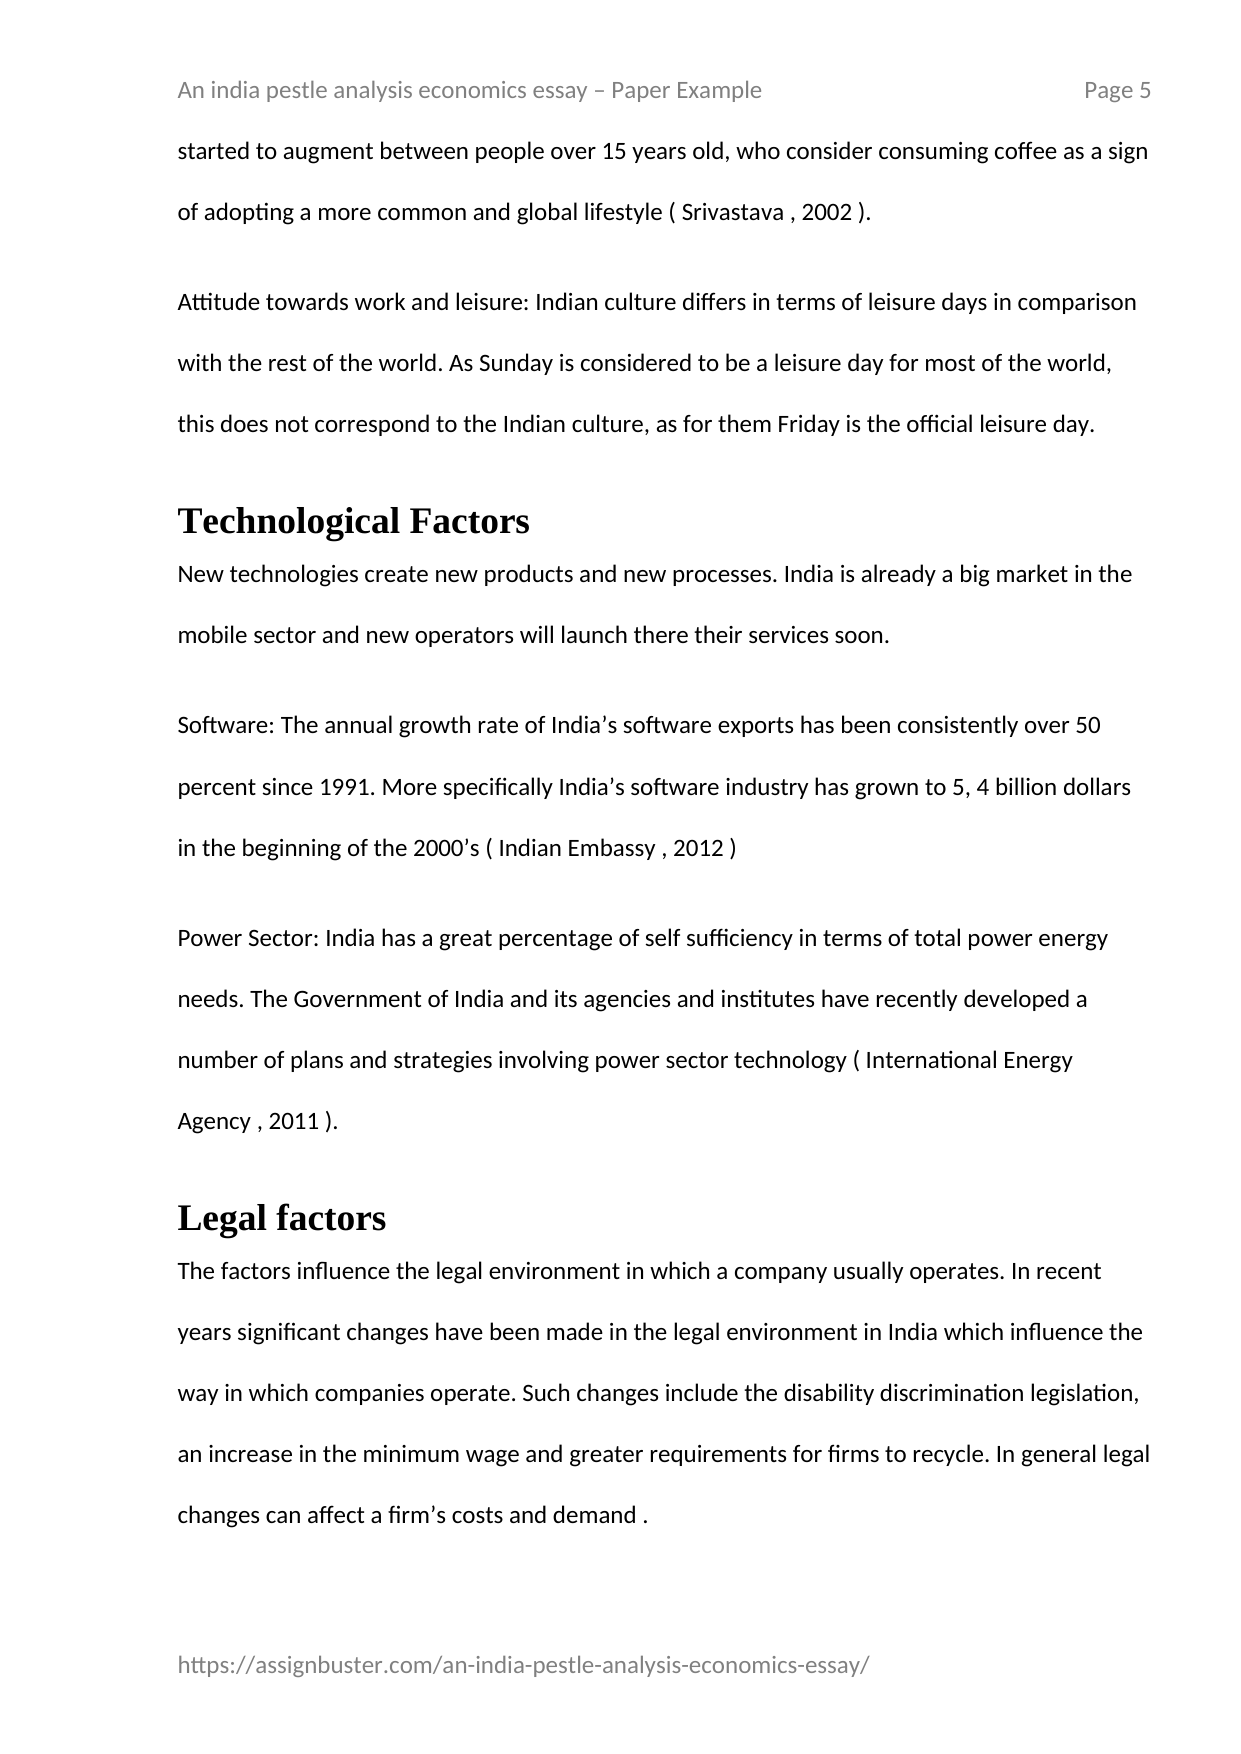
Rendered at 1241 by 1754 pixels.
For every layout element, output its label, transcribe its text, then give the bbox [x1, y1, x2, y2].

text Power Sector: India has a great percentage of self sufficiency in terms of total power energy needs. The Government of India and its agencies and institutes have recently developed a number of plans and strategies involving power sector technology ( International Energy Agency , 2011 ). [177, 922, 1152, 1136]
subtitle Legal factors [177, 1196, 1152, 1239]
subtitle Technological Factors [177, 499, 1152, 542]
text New technologies create new products and new processes. India is already a big market in the mobile sector and new operators will launch there their services soon. [177, 558, 1152, 649]
text Software: The annual growth rate of India’s software exports has been consistently over 50 percent since 1991. More specifically India’s software industry has grown to 5, 4 billion dollars in the beginning of the 2000’s ( Indian Embassy , 2012 ) [177, 709, 1152, 862]
text Attitude towards work and leisure: Indian culture differs in terms of leisure days in comparison with the rest of the world. As Sunday is considered to be a leisure day for most of the world, this does not correspond to the Indian culture, as for them Friday is the official leisure day. [177, 286, 1152, 439]
text The factors influence the legal environment in which a company usually operates. In recent years significant changes have been made in the legal environment in India which influence the way in which companies operate. Such changes include the disability discrimination legislation, an increase in the minimum wage and greater requirements for firms to recycle. In general legal changes can affect a firm’s costs and demand . [177, 1255, 1152, 1529]
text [177, 135, 1152, 226]
